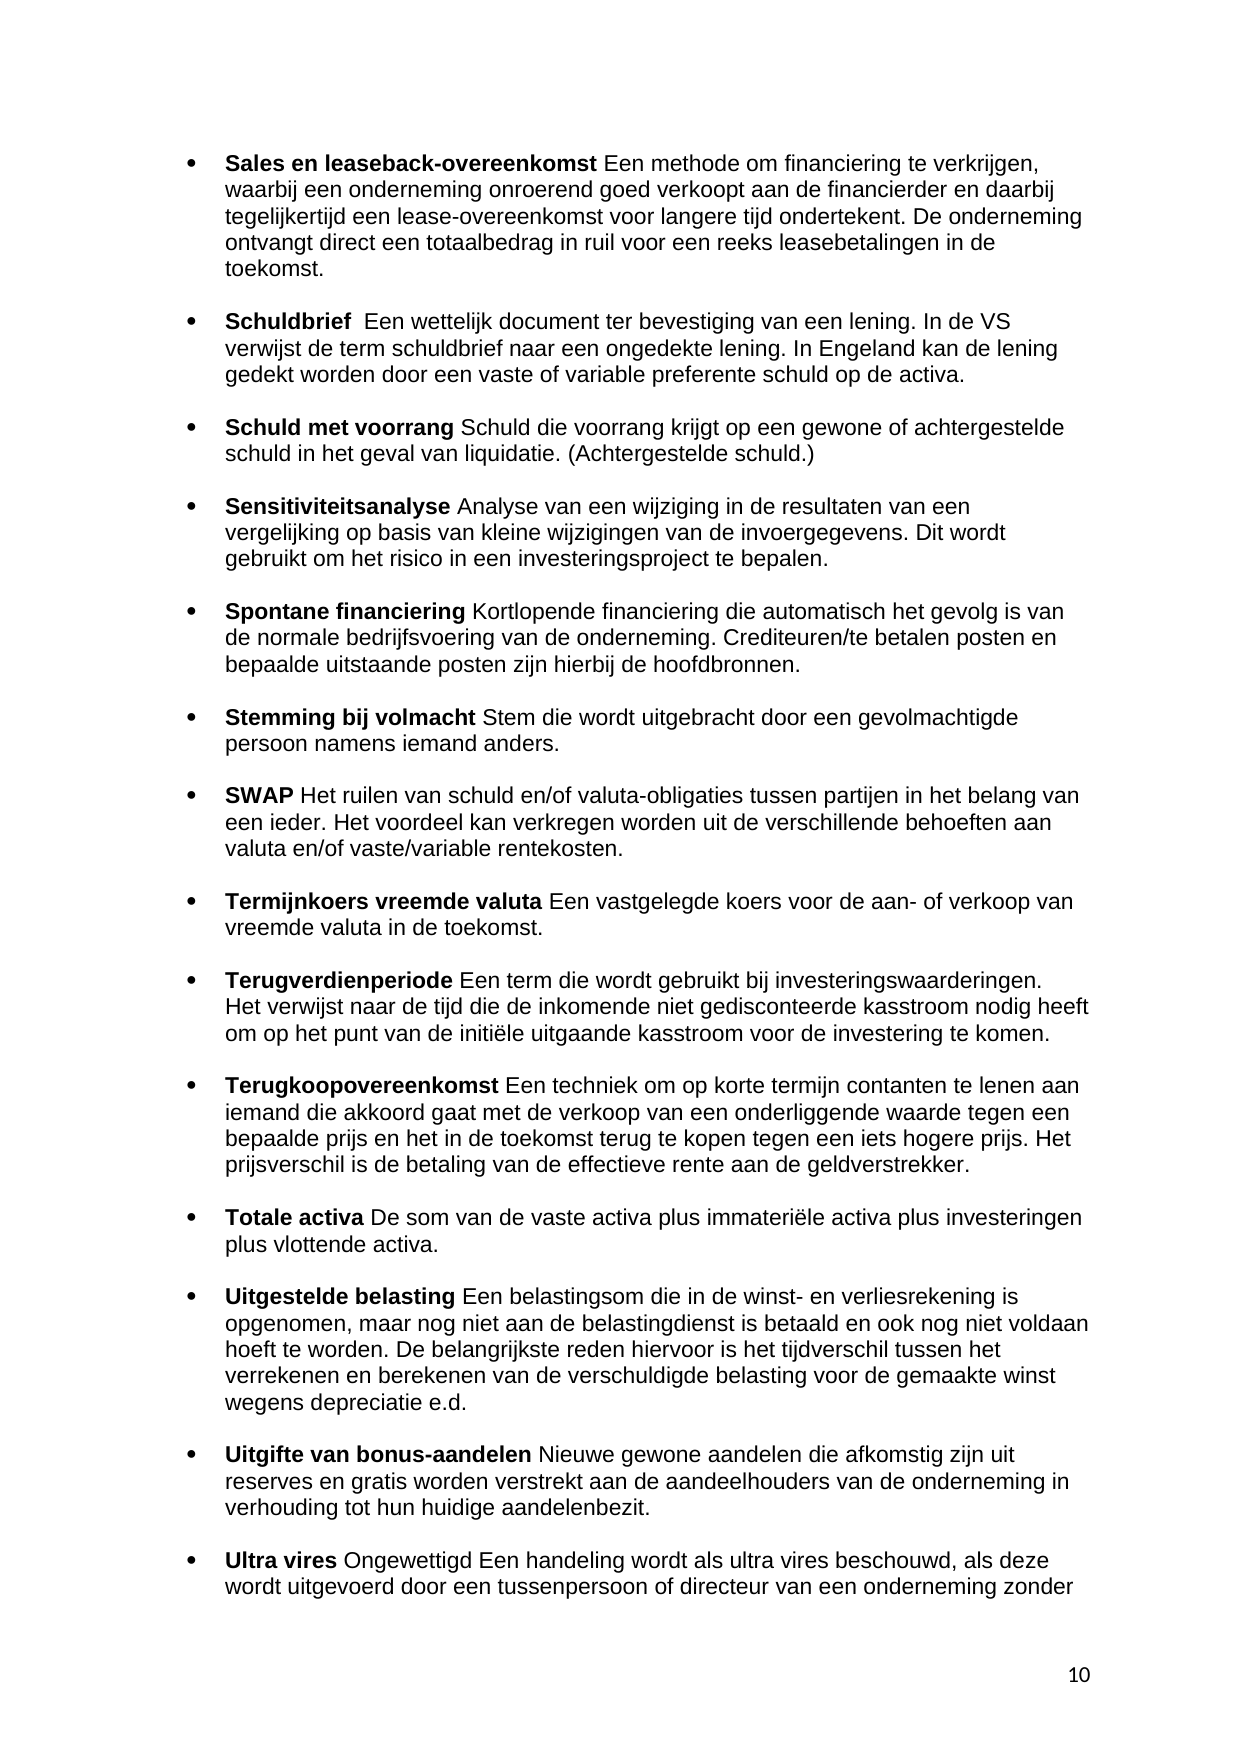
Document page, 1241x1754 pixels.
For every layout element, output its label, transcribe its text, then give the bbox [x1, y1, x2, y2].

list Terugkoopovereenkomst Een techniek om op korte termijn contanten te lenen aan iemand die akkoord gaat met de verkoop van een onderliggende waarde tegen een bepaalde prijs en het in de toekomst terug te kopen tegen een iets hogere prijs. Het prijsverschil is de betaling van de effectieve rente aan de geldverstrekker. [187, 1072, 1090, 1178]
list Sales en leaseback-overeenkomst Een methode om financiering te verkrijgen, waarbij een onderneming onroerend goed verkoopt aan de financierder en daarbij tegelijkertijd een lease-overeenkomst voor langere tijd ondertekent. De onderneming ontvangt direct een totaalbedrag in ruil voor een reeks leasebetalingen in de toekomst. [187, 150, 1090, 282]
list Schuldbrief Een wettelijk document ter bevestiging van een lening. In de VS verwijst de term schuldbrief naar een ongedekte lening. In Engeland kan de lening gedekt worden door een vaste of variable preferente schuld op de activa. [187, 308, 1090, 387]
text Het verwijst naar de tijd die de inkomende niet gedisconteerde kasstroom nodig heeft om op het punt van de initiële uitgaande kasstroom voor de investering te komen. [225, 993, 1090, 1046]
list Termijnkoers vreemde valuta Een vastgelegde koers voor de aan- of verkoop van vreemde valuta in de toekomst. [187, 888, 1090, 941]
list Schuld met voorrang Schuld die voorrang krijgt op een gewone of achtergestelde schuld in het geval van liquidatie. (Achtergestelde schuld.) [187, 413, 1090, 466]
list Terugverdienperiode Een term die wordt gebruikt bij investeringswaarderingen. [187, 967, 1090, 993]
list Stemming bij volmacht Stem die wordt uitgebracht door een gevolmachtigde persoon namens iemand anders. [187, 703, 1090, 756]
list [187, 1547, 1090, 1599]
list SWAP Het ruilen van schuld en/of valuta-obligaties tussen partijen in het belang van een ieder. Het voordeel kan verkregen worden uit de verschillende behoeften aan valuta en/of vaste/variable rentekosten. [187, 782, 1090, 862]
list Uitgifte van bonus-aandelen Nieuwe gewone aandelen die afkomstig zijn uit reserves en gratis worden verstrekt aan de aandeelhouders van de onderneming in verhouding tot hun huidige aandelenbezit. [187, 1441, 1090, 1520]
list Uitgestelde belasting Een belastingsom die in de winst- en verliesrekening is opgenomen, maar nog niet aan de belastingdienst is betaald en ook nog niet voldaan hoeft te worden. De belangrijkste reden hiervoor is het tijdverschil tussen het verrekenen en berekenen van de verschuldigde belasting voor de gemaakte winst wegens depreciatie e.d. [187, 1283, 1090, 1415]
list Totale activa De som van de vaste activa plus immateriële activa plus investeringen plus vlottende activa. [187, 1204, 1090, 1257]
list Spontane financiering Kortlopende financiering die automatisch het gevolg is van de normale bedrijfsvoering van de onderneming. Crediteuren/te betalen posten en bepaalde uitstaande posten zijn hierbij de hoofdbronnen. [187, 598, 1090, 677]
list Sensitiviteitsanalyse Analyse van een wijziging in de resultaten van een vergelijking op basis van kleine wijzigingen van de invoergegevens. Dit wordt gebruikt om het risico in een investeringsproject te bepalen. [187, 493, 1090, 572]
